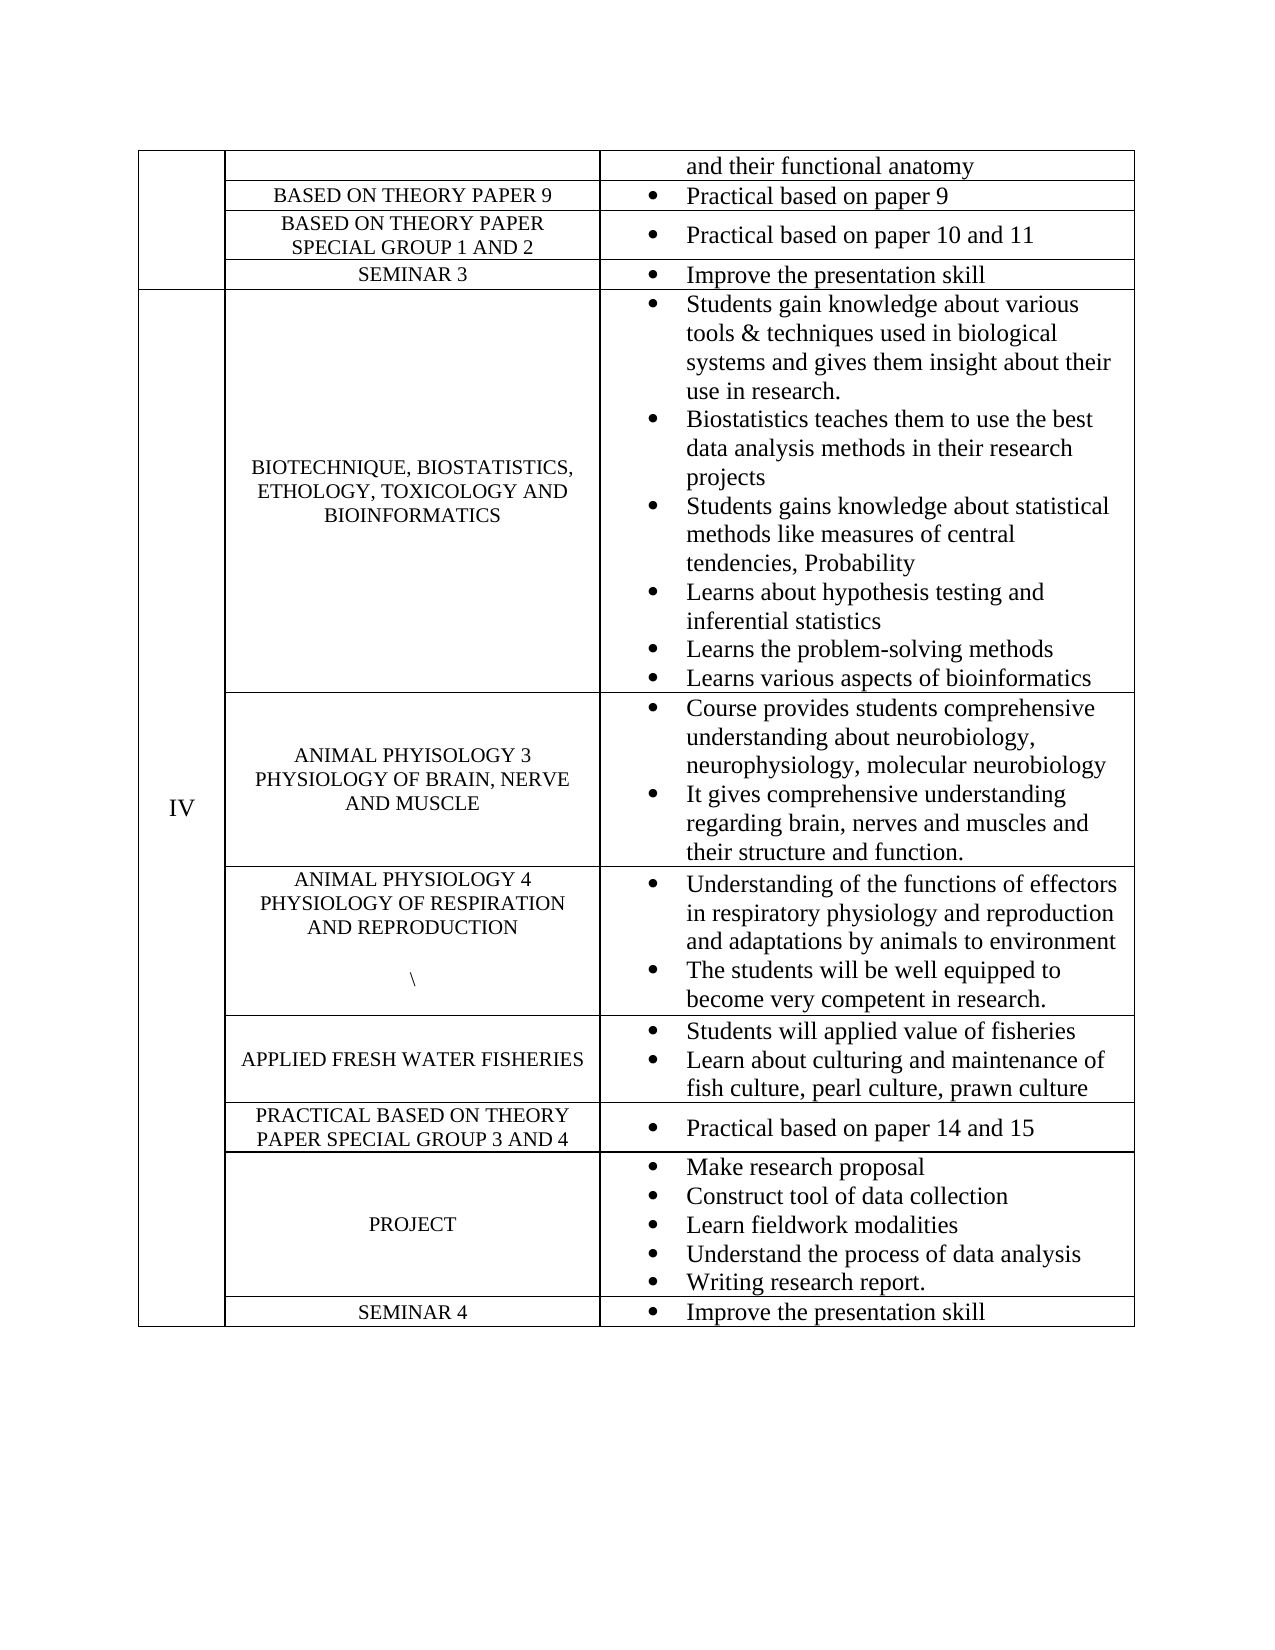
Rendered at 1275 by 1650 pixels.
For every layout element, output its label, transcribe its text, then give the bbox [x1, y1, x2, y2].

table_cell Animal physiology 4 Physiology of Respiration and Reproduction \ [226, 867, 599, 1015]
table_cell Understanding of the functions of effectors in respiratory physiology and reproduction and adaptations by animals to environment The students will be well equipped to become very competent in research. [601, 867, 1134, 1015]
table_cell Practical based on paper 14 and 15 [601, 1103, 1134, 1151]
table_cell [601, 151, 1134, 180]
table_cell seminar 4 [226, 1297, 599, 1326]
table_cell Make research proposal Construct tool of data collection Learn fieldwork modalities Understand the process of data analysis Writing research report. [601, 1153, 1134, 1296]
table_cell Students will applied value of fisheries Learn about culturing and maintenance of fish culture, pearl culture, prawn culture [601, 1016, 1134, 1102]
table_cell Animal Phyisology 3 Physiology of Brain, Nerve and Muscle [226, 693, 599, 866]
table_cell Practical based on paper 9 [601, 181, 1134, 209]
table_cell Biotechnique, Biostatistics, Ethology, Toxicology and Bioinformatics [226, 290, 599, 692]
table_cell Based on theory paper 9 [226, 181, 599, 209]
table_cell Course provides students comprehensive understanding about neurobiology, neurophysiology, molecular neurobiology It gives comprehensive understanding regarding brain, nerves and muscles and their structure and function. [601, 693, 1134, 866]
table_cell Improve the presentation skill [601, 260, 1134, 288]
table_cell Project [226, 1153, 599, 1296]
table_cell Based on theory paper special group 1 and 2 [226, 211, 599, 259]
table_cell Improve the presentation skill [601, 1297, 1134, 1326]
table_cell Students gain knowledge about various tools & techniques used in biological systems and gives them insight about their use in research. Biostatistics teaches them to use the best data analysis methods in their research projects Students gains knowledge about statistical methods like measures of central tendencies, Probability Learns about hypothesis testing and inferential statistics Learns the problem-solving methods Learns various aspects of bioinformatics [601, 290, 1134, 692]
table_cell Practical Based on theory paper special group 3 and 4 [226, 1103, 599, 1151]
table_cell seminar 3 [226, 260, 599, 288]
table_cell IV [139, 290, 224, 1326]
table_cell Practical based on paper 10 and 11 [601, 211, 1134, 259]
table_cell Applied Fresh Water Fisheries [226, 1016, 599, 1102]
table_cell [226, 151, 599, 180]
